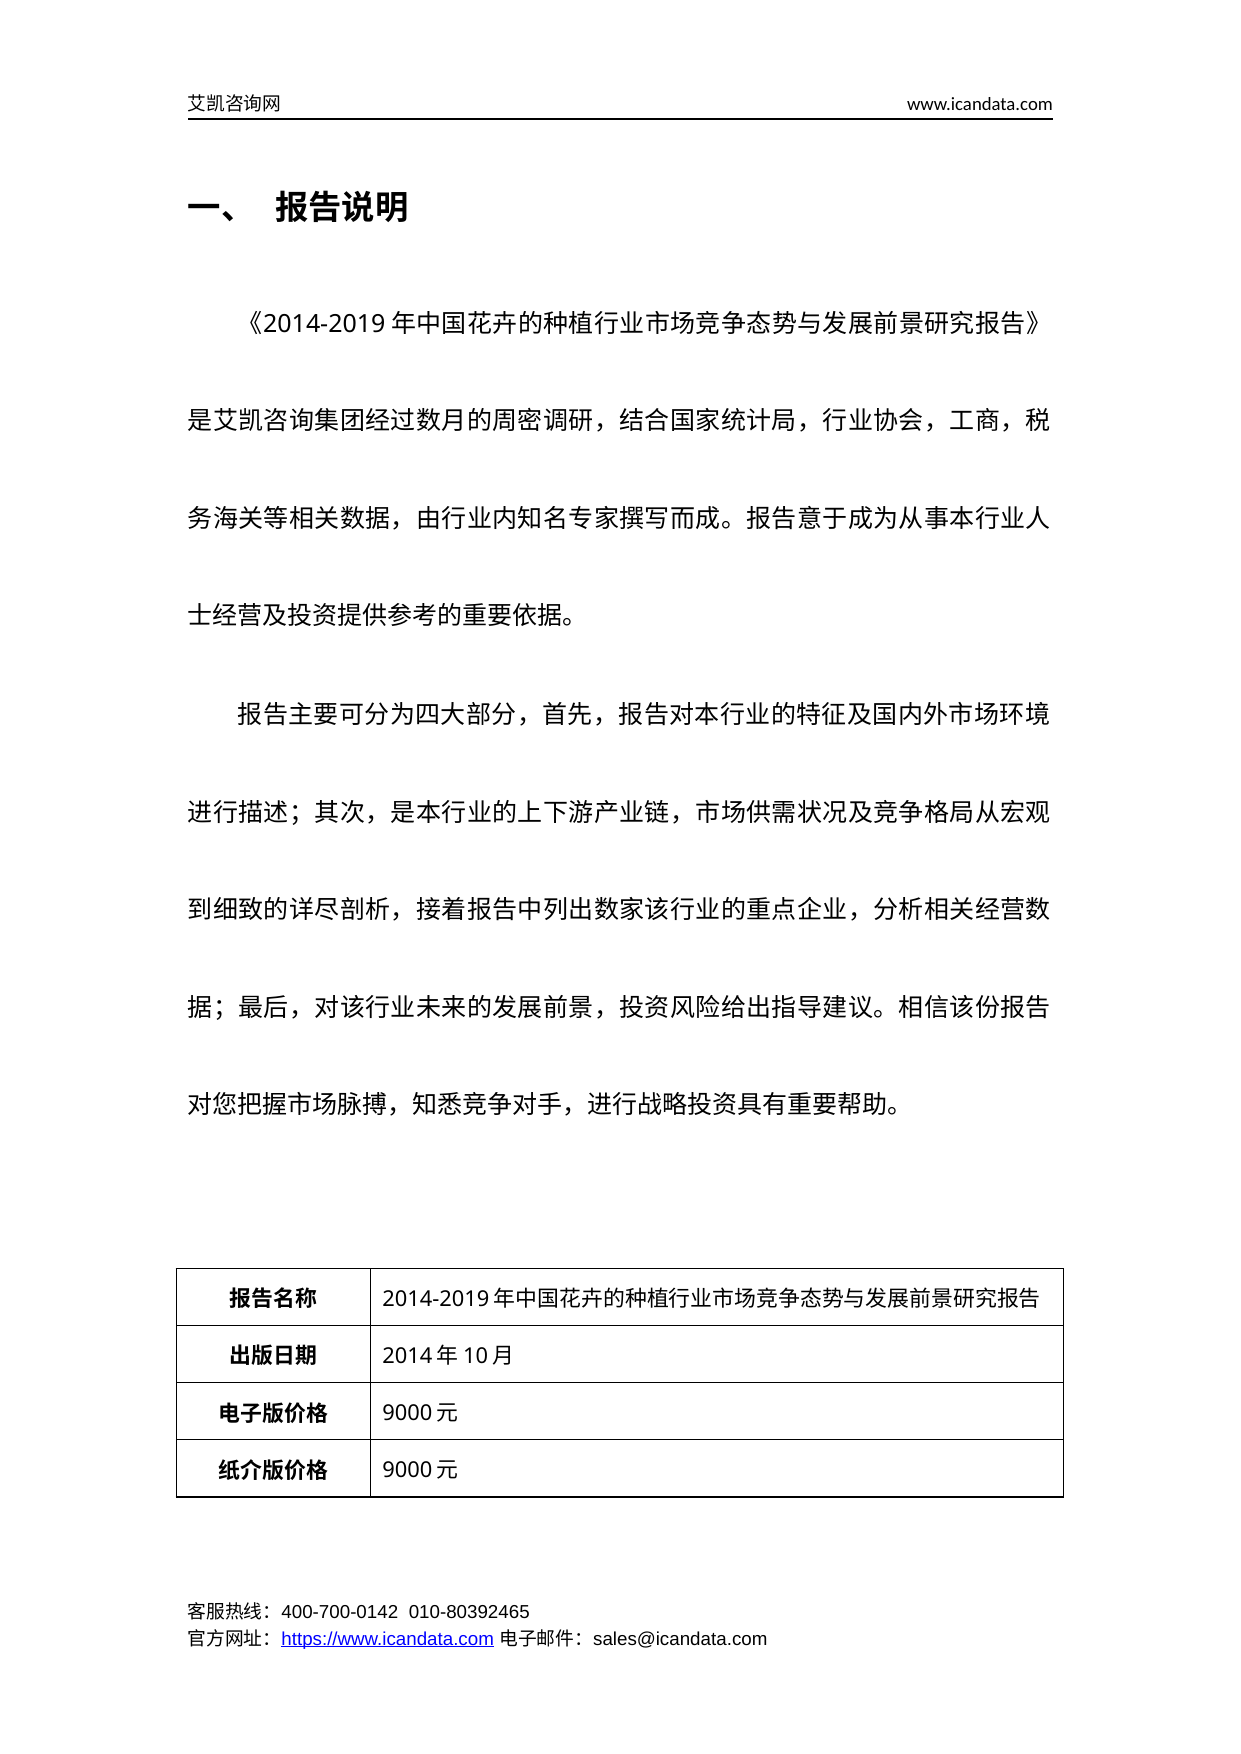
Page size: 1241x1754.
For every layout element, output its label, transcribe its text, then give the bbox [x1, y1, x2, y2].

table_cell 电子版价格 [177, 1383, 370, 1439]
subtitle 报告说明 [187, 172, 1053, 237]
text 报告主要可分为四大部分，首先，报告对本行业的特征及国内外市场环境进行描述；其次，是本行业的上下游产业链，市场供需状况及竞争格局从宏观到细致的详尽剖析，接着报告中列出数家该行业的重点企业，分析相关经营数据；最后，对该行业未来的发展前景，投资风险给出指导建议。相信该份报告对您把握市场脉搏，知悉竞争对手，进行战略投资具有重要帮助。 [187, 681, 1053, 1136]
table_header 2014-2019年中国花卉的种植行业市场竞争态势与发展前景研究报告 [371, 1269, 1063, 1325]
table_cell 出版日期 [177, 1326, 370, 1382]
table_cell 9000元 [371, 1440, 1063, 1496]
text 《2014-2019年中国花卉的种植行业市场竞争态势与发展前景研究报告》是艾凯咨询集团经过数月的周密调研，结合国家统计局，行业协会，工商，税务海关等相关数据，由行业内知名专家撰写而成。报告意于成为从事本行业人士经营及投资提供参考的重要依据。 [187, 289, 1053, 646]
table_cell 纸介版价格 [177, 1440, 370, 1496]
table_cell 2014年10月 [371, 1326, 1063, 1382]
table_header 报告名称 [177, 1269, 370, 1325]
table_cell 9000元 [371, 1383, 1063, 1439]
